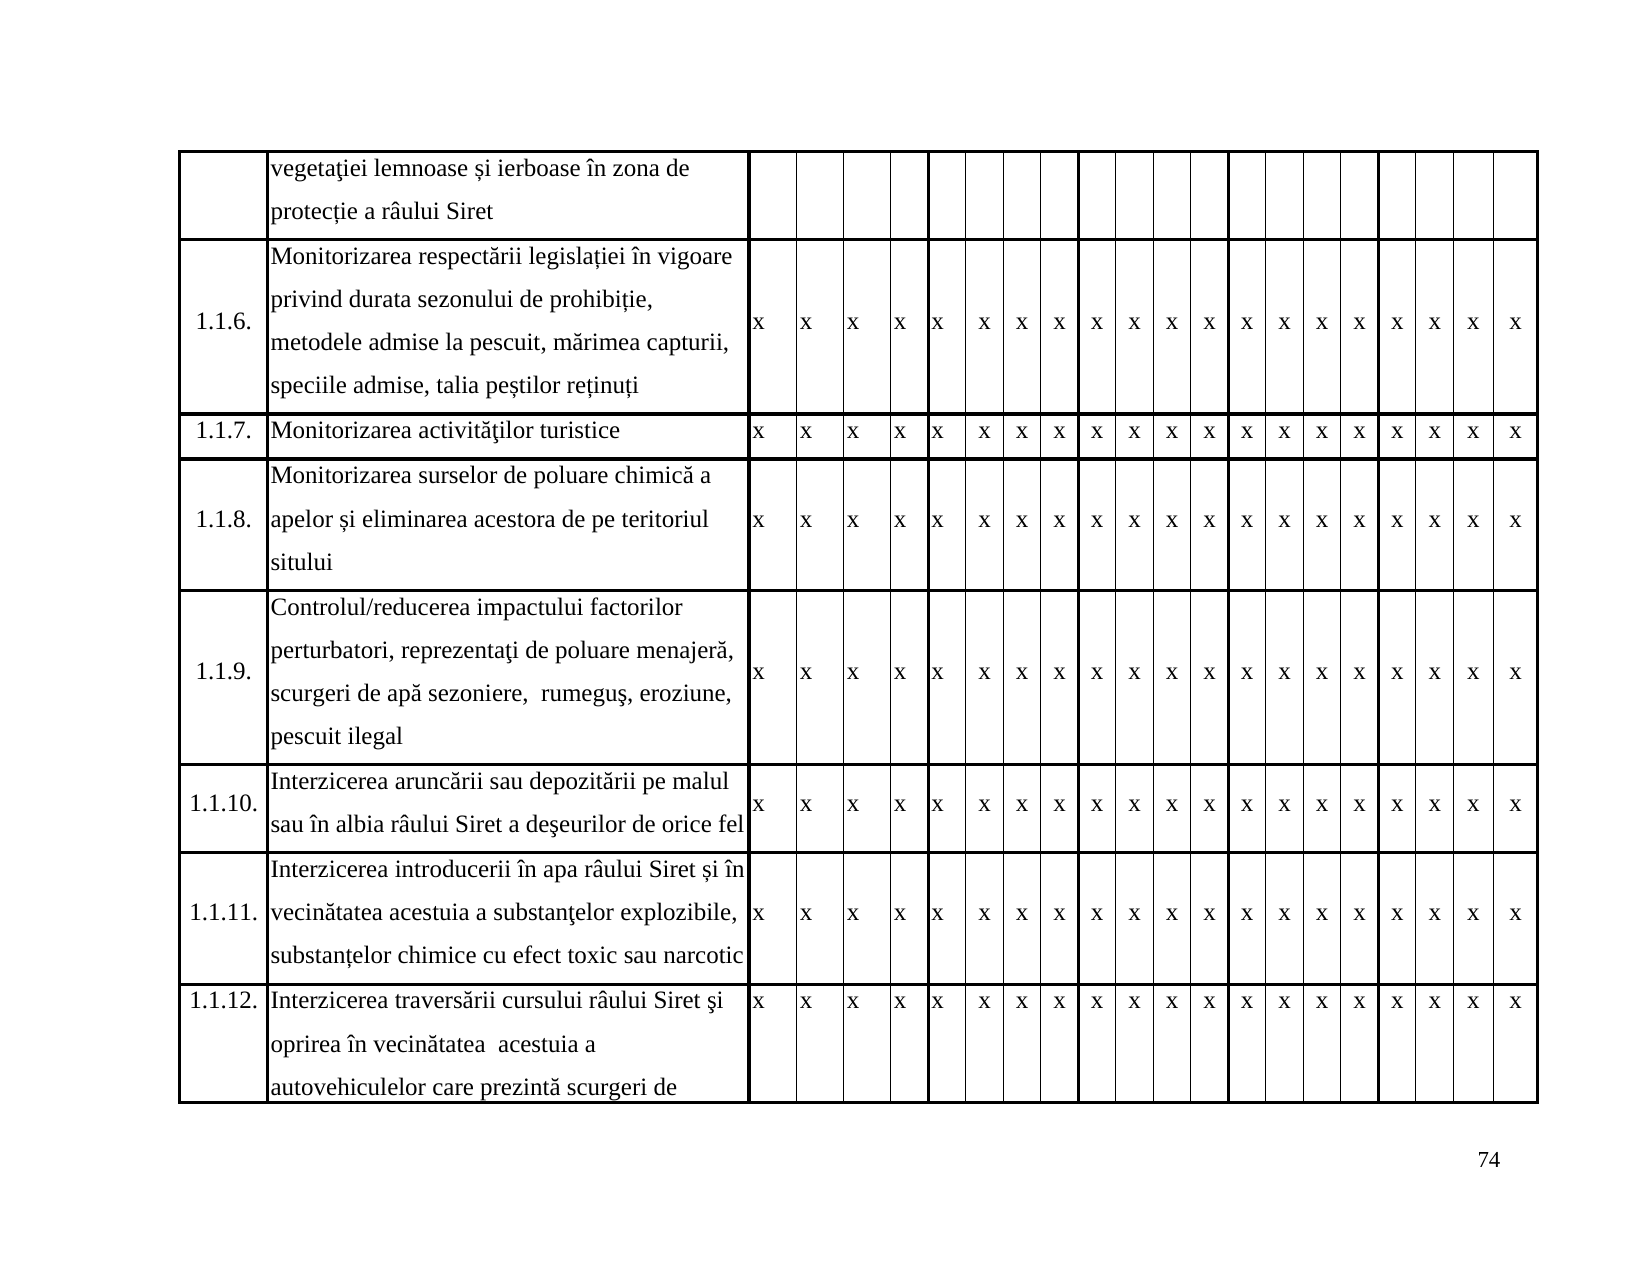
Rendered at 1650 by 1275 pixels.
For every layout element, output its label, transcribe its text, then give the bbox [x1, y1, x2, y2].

table_cell x [1341, 854, 1377, 982]
table_cell x [1116, 153, 1153, 238]
table_cell Interzicerea aruncării sau depozitării pe malul sau în albia râului Siret a deşeurilor de orice fel [269, 766, 747, 851]
table_cell x [966, 241, 1003, 412]
table_cell x [1494, 153, 1536, 238]
table_cell x [1380, 416, 1415, 457]
table_cell x [1304, 766, 1340, 851]
table_cell x [1416, 592, 1453, 763]
table_cell 1.1.7. [181, 416, 266, 457]
table_cell x [1341, 153, 1377, 238]
table_cell x [751, 986, 796, 1101]
table_cell 1.1.10. [181, 766, 266, 851]
table_cell x [1154, 416, 1190, 457]
table_cell x [1266, 241, 1303, 412]
table_cell 1.1.5. [181, 153, 266, 238]
table_cell x [1080, 416, 1115, 457]
table_cell x [1154, 592, 1190, 763]
table_cell x [1004, 766, 1040, 851]
table_cell x [1230, 241, 1265, 412]
table_cell x [1154, 766, 1190, 851]
table_cell x [891, 241, 927, 412]
table_cell x [1266, 153, 1303, 238]
table_cell x [1191, 153, 1227, 238]
table_cell Interzicerea introducerii în apa râului Siret și în vecinătatea acestuia a substanţelor explozibile, substanțelor chimice cu efect toxic sau narcotic [269, 854, 747, 982]
table_cell Controlul/reducerea impactului factorilor perturbatori, reprezentaţi de poluare menajeră, scurgeri de apă sezoniere, rumeguş, eroziune, pescuit ilegal [269, 592, 747, 763]
table_cell x [1416, 416, 1453, 457]
table_cell x [1041, 592, 1077, 763]
table_cell x [1454, 461, 1493, 589]
table_cell x [844, 766, 890, 851]
table_cell x [1191, 854, 1227, 982]
table_cell x [1230, 986, 1265, 1101]
table_cell x [1116, 766, 1153, 851]
table_cell x [1494, 461, 1536, 589]
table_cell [269, 153, 747, 238]
table_cell x [844, 153, 890, 238]
table_cell 1.1.11. [181, 854, 266, 982]
table_cell x [1416, 461, 1453, 589]
table_cell x [1494, 766, 1536, 851]
table_cell x [1116, 461, 1153, 589]
table_cell x [1380, 854, 1415, 982]
table_cell x [1080, 461, 1115, 589]
table_cell x [1341, 592, 1377, 763]
table_cell x [1041, 153, 1077, 238]
table_cell x [1041, 241, 1077, 412]
table_cell x [1380, 592, 1415, 763]
table_cell x [1266, 461, 1303, 589]
table_cell x [1004, 592, 1040, 763]
table_cell x [1116, 986, 1153, 1101]
table_cell x [751, 241, 796, 412]
table_cell x [1191, 592, 1227, 763]
table_cell 1.1.12. [181, 986, 266, 1101]
table_cell x [1416, 766, 1453, 851]
table_cell x [966, 592, 1003, 763]
table_cell x [1266, 986, 1303, 1101]
table_cell x [1154, 241, 1190, 412]
table_cell x [1454, 766, 1493, 851]
table_cell x [1230, 153, 1265, 238]
table_cell x [930, 854, 965, 982]
table_cell x [1191, 416, 1227, 457]
table_cell x [1191, 241, 1227, 412]
table_cell x [1380, 461, 1415, 589]
table_cell x [966, 416, 1003, 457]
table_cell Monitorizarea respectării legislației în vigoare privind durata sezonului de prohibiție, metodele admise la pescuit, mărimea capturii, speciile admise, talia peștilor reținuți [269, 241, 747, 412]
table_cell Monitorizarea surselor de poluare chimică a apelor și eliminarea acestora de pe teritoriul sitului [269, 461, 747, 589]
table_cell x [1041, 416, 1077, 457]
table_cell x [891, 153, 927, 238]
table_cell x [751, 153, 796, 238]
table_cell x [1080, 153, 1115, 238]
table_cell x [1004, 461, 1040, 589]
table_cell x [1041, 461, 1077, 589]
table_cell x [1266, 766, 1303, 851]
table_cell x [1454, 592, 1493, 763]
table_cell x [966, 461, 1003, 589]
table_cell x [966, 153, 1003, 238]
table_cell x [1080, 241, 1115, 412]
table_cell x [891, 854, 927, 982]
table_cell x [1341, 461, 1377, 589]
table_cell x [891, 766, 927, 851]
table_cell x [1454, 153, 1493, 238]
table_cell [269, 986, 747, 1101]
table_cell x [930, 592, 965, 763]
table_cell x [930, 416, 965, 457]
table_cell x [1494, 416, 1536, 457]
table_cell x [1266, 416, 1303, 457]
table_cell x [966, 854, 1003, 982]
table_cell x [1304, 241, 1340, 412]
table_cell x [1304, 153, 1340, 238]
table_cell x [1416, 153, 1453, 238]
table_cell x [1116, 592, 1153, 763]
table_cell x [966, 986, 1003, 1101]
table_cell x [797, 153, 843, 238]
table_cell x [1004, 241, 1040, 412]
table_cell x [797, 592, 843, 763]
table_cell x [930, 153, 965, 238]
table_cell x [1341, 766, 1377, 851]
table_cell x [891, 592, 927, 763]
table_cell x [966, 766, 1003, 851]
table_cell x [1454, 241, 1493, 412]
table_cell x [1494, 986, 1536, 1101]
table_cell x [1041, 986, 1077, 1101]
table_cell x [1304, 854, 1340, 982]
table_cell x [1154, 986, 1190, 1101]
table_cell x [1154, 461, 1190, 589]
table_cell x [751, 416, 796, 457]
table_cell x [1080, 766, 1115, 851]
table_cell x [1494, 854, 1536, 982]
table_cell x [1041, 766, 1077, 851]
table_cell x [797, 461, 843, 589]
table_cell x [844, 461, 890, 589]
table_cell x [1191, 461, 1227, 589]
table_cell x [1266, 592, 1303, 763]
table_cell x [1380, 986, 1415, 1101]
table_cell x [1454, 854, 1493, 982]
table_cell x [1080, 986, 1115, 1101]
table_cell x [844, 592, 890, 763]
table_cell x [844, 416, 890, 457]
table_cell x [1004, 986, 1040, 1101]
table_cell x [1116, 241, 1153, 412]
table_cell x [1341, 416, 1377, 457]
table_cell x [1004, 854, 1040, 982]
table_cell x [1004, 416, 1040, 457]
table_cell x [797, 241, 843, 412]
table_cell x [1454, 416, 1493, 457]
table_cell x [1154, 854, 1190, 982]
table_cell x [1416, 854, 1453, 982]
table_cell x [1416, 986, 1453, 1101]
table_cell x [1266, 854, 1303, 982]
table_cell x [844, 241, 890, 412]
table_cell x [1304, 986, 1340, 1101]
table_cell x [1230, 416, 1265, 457]
table_cell x [1341, 241, 1377, 412]
table_cell x [930, 986, 965, 1101]
table_cell x [751, 461, 796, 589]
table_cell x [1416, 241, 1453, 412]
table_cell x [1080, 592, 1115, 763]
table_cell x [844, 854, 890, 982]
table_cell x [930, 766, 965, 851]
table_cell x [930, 461, 965, 589]
table_cell x [751, 766, 796, 851]
table_cell x [1304, 592, 1340, 763]
table_cell x [1380, 153, 1415, 238]
table_cell x [1380, 766, 1415, 851]
table_cell 1.1.8. [181, 461, 266, 589]
table_cell x [891, 416, 927, 457]
table_cell x [891, 461, 927, 589]
table_cell x [751, 592, 796, 763]
table_cell x [1080, 854, 1115, 982]
table_cell x [797, 986, 843, 1101]
table_cell x [1304, 416, 1340, 457]
table_cell x [1191, 766, 1227, 851]
table_cell x [1041, 854, 1077, 982]
table_cell x [797, 766, 843, 851]
table_cell x [797, 854, 843, 982]
table_cell 1.1.6. [181, 241, 266, 412]
table_cell x [844, 986, 890, 1101]
table_cell x [1004, 153, 1040, 238]
table_cell x [797, 416, 843, 457]
table_cell x [1230, 854, 1265, 982]
table_cell x [1341, 986, 1377, 1101]
table_cell x [891, 986, 927, 1101]
table_cell x [1304, 461, 1340, 589]
table_cell x [1191, 986, 1227, 1101]
table_cell 1.1.9. [181, 592, 266, 763]
table_cell x [1380, 241, 1415, 412]
table_cell x [930, 241, 965, 412]
table_cell x [1230, 766, 1265, 851]
table_cell x [1116, 854, 1153, 982]
table_cell x [1494, 241, 1536, 412]
table_cell x [1230, 592, 1265, 763]
table_cell x [1230, 461, 1265, 589]
table_cell x [1116, 416, 1153, 457]
table_cell x [1154, 153, 1190, 238]
table_cell x [1494, 592, 1536, 763]
table_cell Monitorizarea activităţilor turistice [269, 416, 747, 457]
table_cell x [1454, 986, 1493, 1101]
table_cell x [751, 854, 796, 982]
